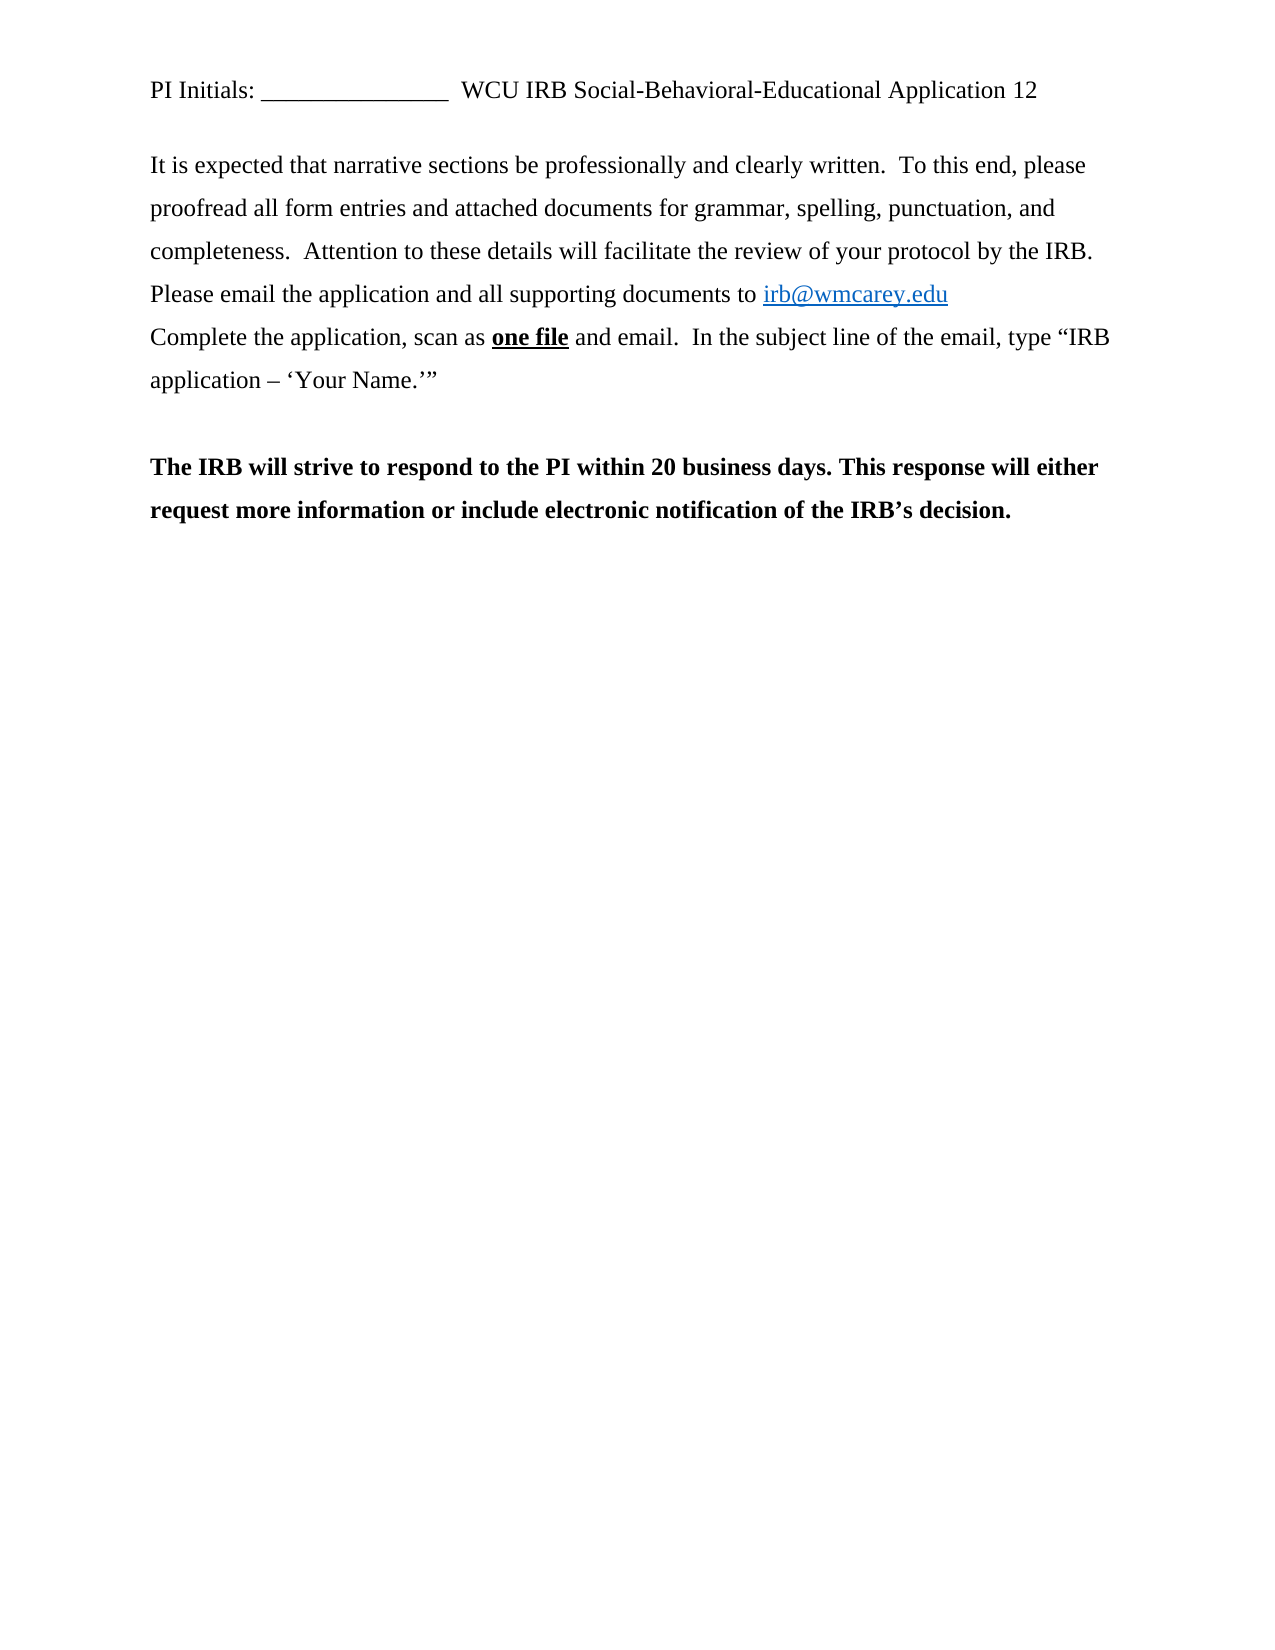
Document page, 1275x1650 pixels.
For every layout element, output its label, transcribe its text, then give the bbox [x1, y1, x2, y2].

text It is expected that narrative sections be professionally and clearly written. To this end, please proofread all form entries and attached documents for grammar, spelling, punctuation, and completeness. Attention to these details will facilitate the review of your protocol by the IRB. [150, 150, 1125, 265]
text Complete the application, scan as one file and email. In the subject line of the email, type “IRB application – ‘Your Name.’” [150, 322, 1125, 394]
text Please email the application and all supporting documents to irb@wmcarey.edu [150, 279, 1125, 308]
text The IRB will strive to respond to the PI within 20 business days. This response will either request more information or include electronic notification of the IRB’s decision. [150, 452, 1125, 524]
